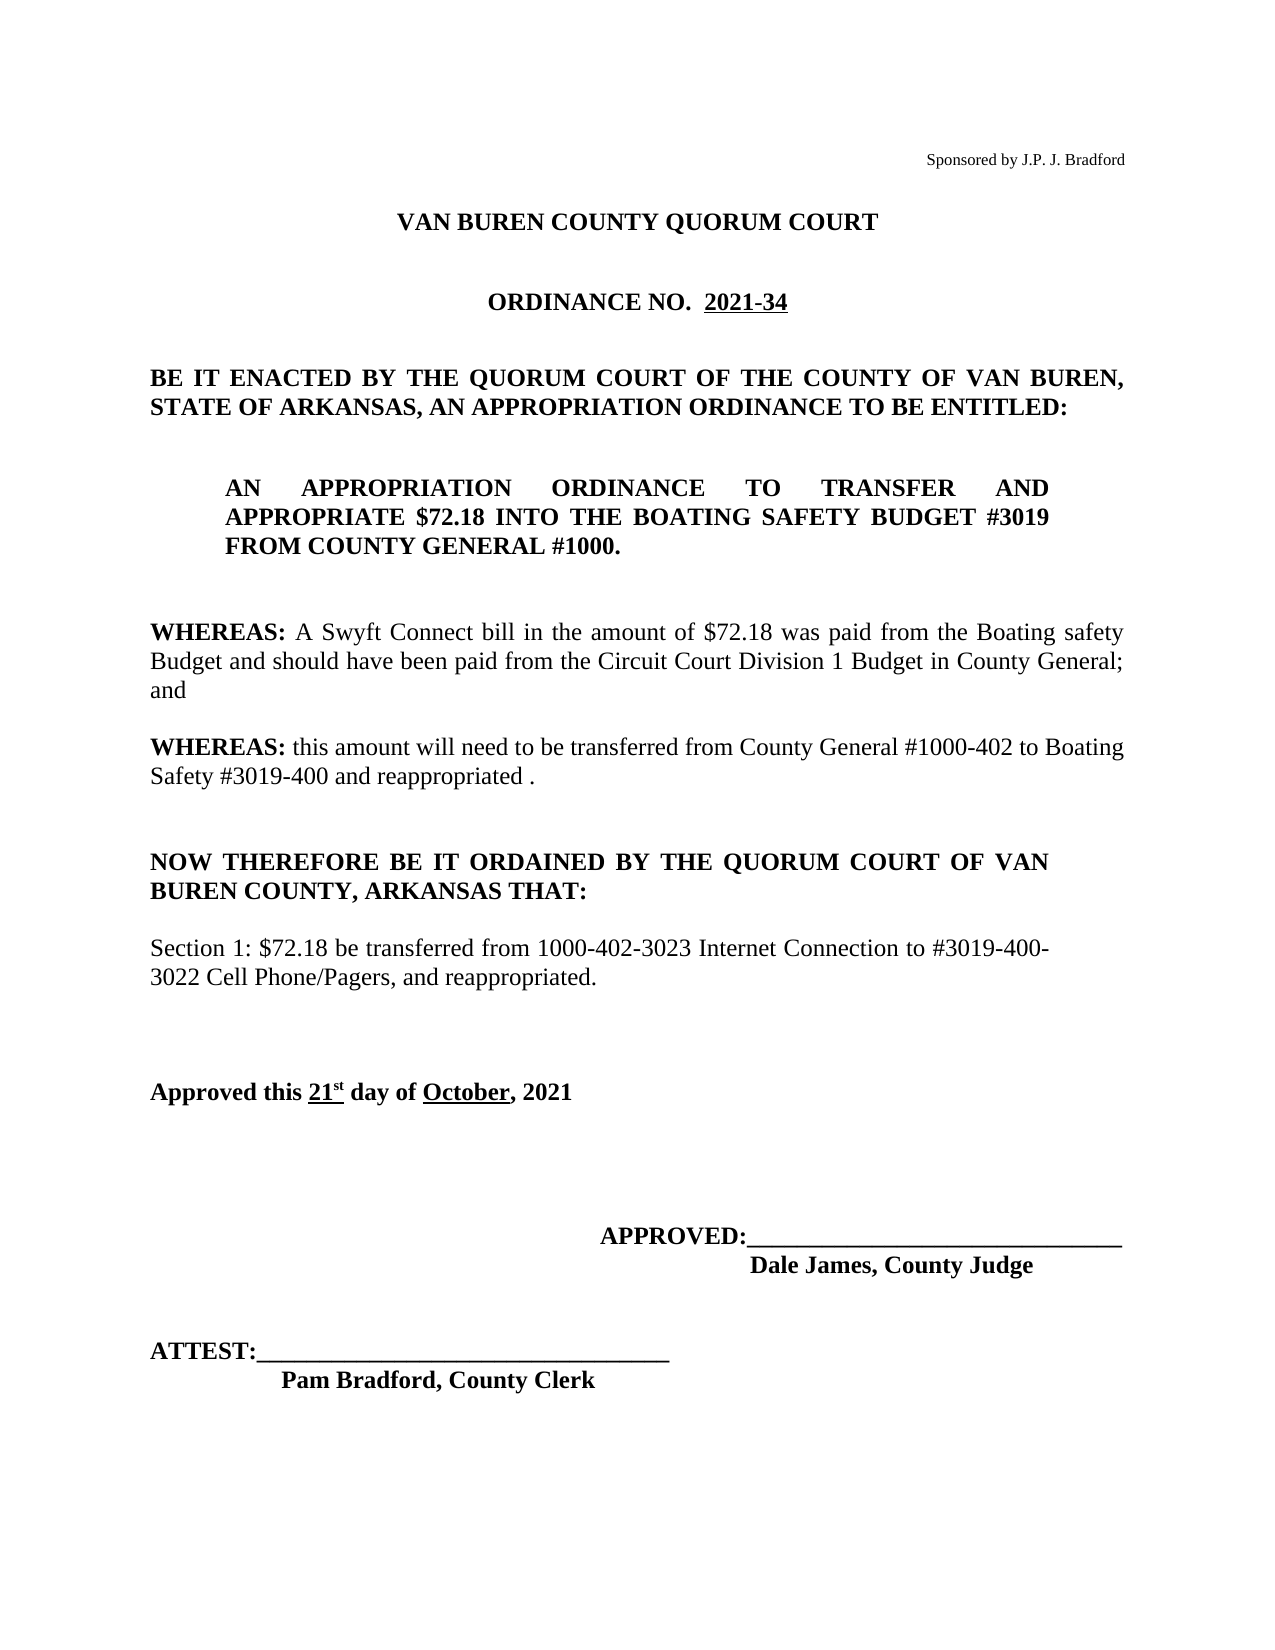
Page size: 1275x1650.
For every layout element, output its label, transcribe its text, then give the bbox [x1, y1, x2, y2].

text Approved this 21st day of October, 2021 [150, 1077, 1125, 1106]
text AN APPROPRIATION ORDINANCE TO TRANSFER AND APPROPRIATE $72.18 INTO THE BOATING SAFETY BUDGET #3019 FROM COUNTY GENERAL #1000. [225, 473, 1050, 560]
text NOW THEREFORE BE IT ORDAINED BY THE QUORUM COURT OF VAN BUREN COUNTY, ARKANSAS THAT: [150, 847, 1050, 905]
text Sponsored by J.P. J. Bradford [150, 150, 1125, 169]
text ATTEST:_________________________________ [150, 1336, 1125, 1365]
text BE IT ENACTED BY THE QUORUM COURT OF THE COUNTY OF VAN BUREN, STATE OF ARKANSAS, AN APPROPRIATION ORDINANCE TO BE ENTITLED: [150, 363, 1125, 421]
text WHEREAS: A Swyft Connect bill in the amount of $72.18 was paid from the Boating safety Budget and should have been paid from the Circuit Court Division 1 Budget in County General; and [150, 617, 1125, 703]
text VAN BUREN COUNTY QUORUM COURT [150, 207, 1125, 236]
text APPROVED:______________________________ [150, 1221, 1125, 1250]
text WHEREAS: this amount will need to be transferred from County General #1000-402 to Boating Safety #3019-400 and reappropriated . [150, 732, 1125, 790]
text Dale James, County Judge [150, 1250, 1125, 1278]
text Pam Bradford, County Clerk [150, 1365, 1125, 1393]
text ORDINANCE NO. 2021-34 [150, 287, 1125, 315]
text Section 1: $72.18 be transferred from 1000-402-3023 Internet Connection to #3019-400-3022 Cell Phone/Pagers, and reappropriated. [150, 933, 1050, 991]
